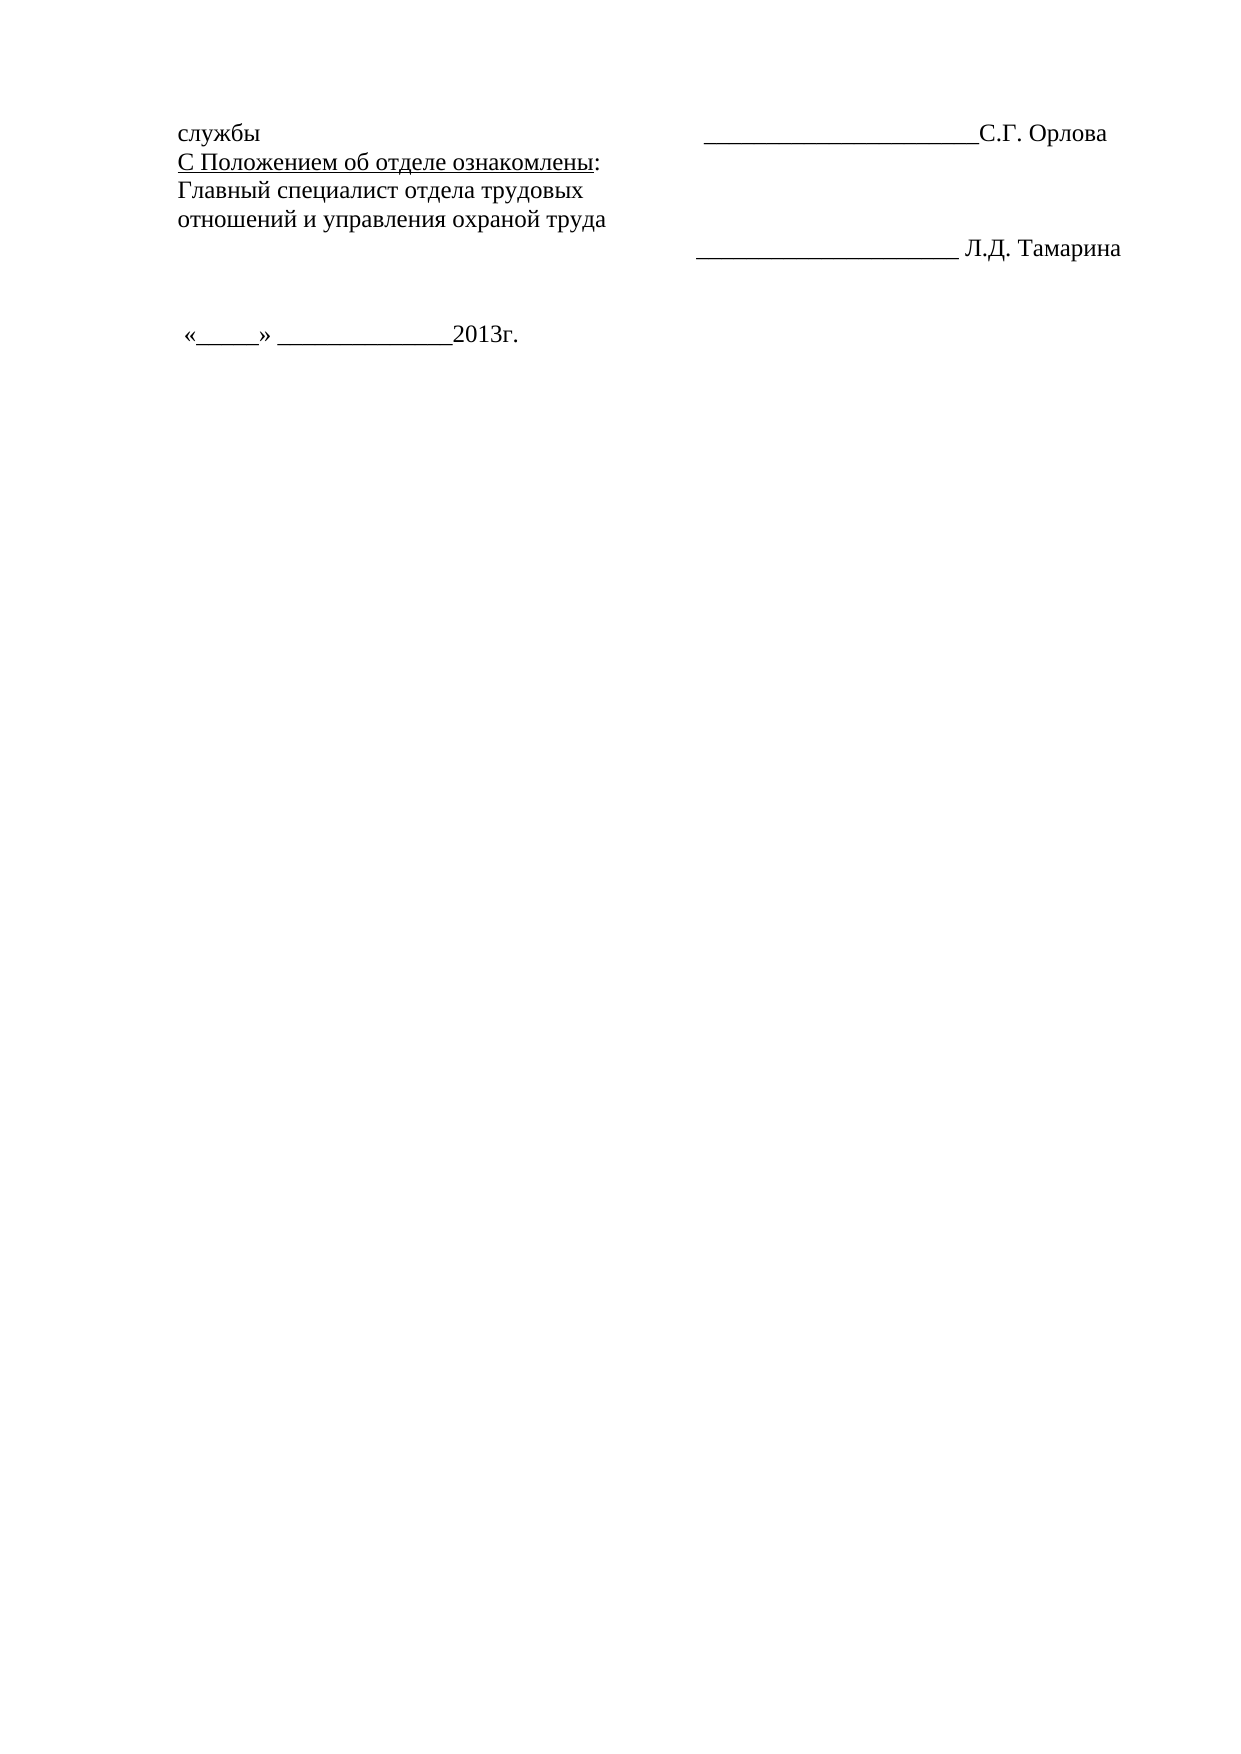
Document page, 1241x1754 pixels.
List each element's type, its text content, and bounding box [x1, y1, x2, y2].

text _____________________ Л.Д. Тамарина [177, 233, 1152, 262]
text С Положением об отделе ознакомлены: [177, 147, 1152, 176]
text отношений и управления охраной труда [177, 204, 1152, 233]
text «_____» ______________2013г. [177, 319, 1152, 348]
text службы ______________________С.Г. Орлова [177, 118, 1152, 147]
text Главный специалист отдела трудовых [177, 176, 1152, 204]
